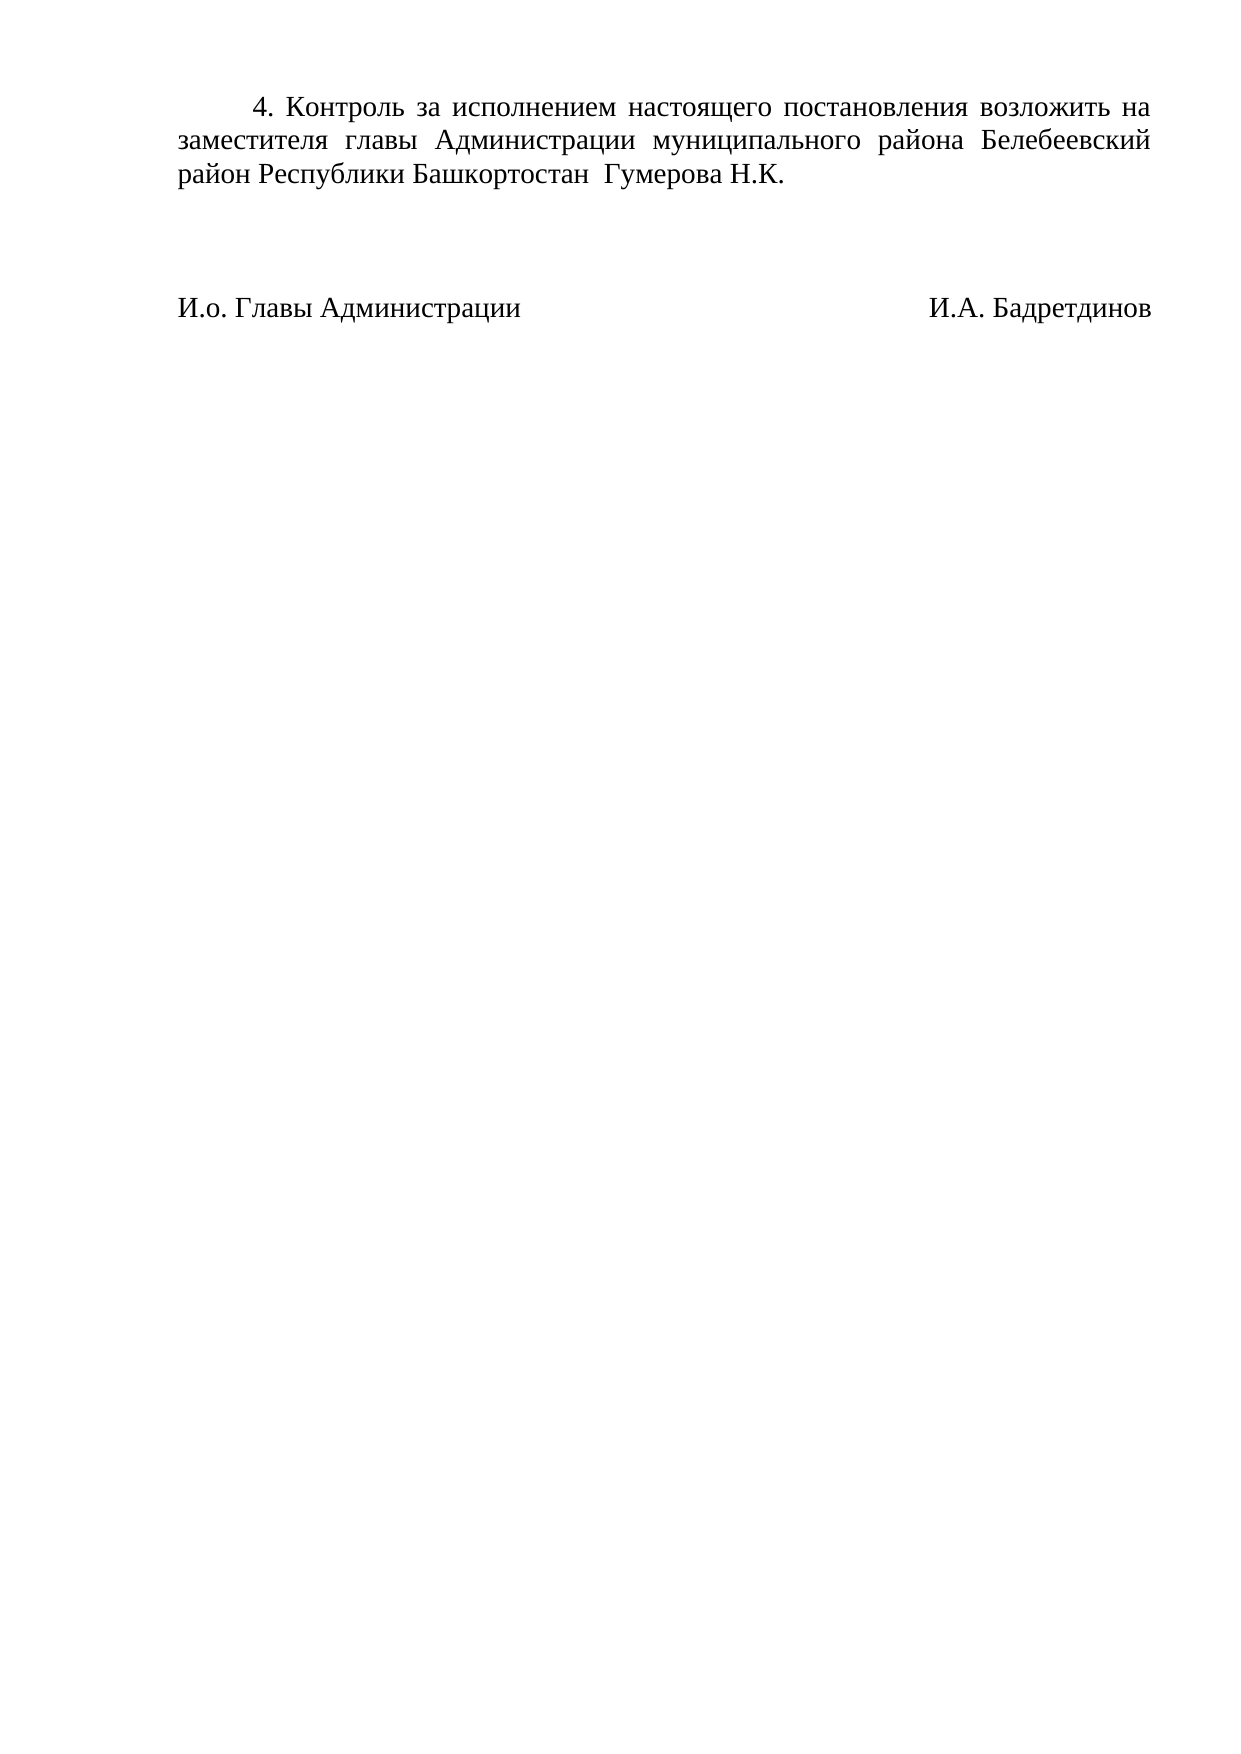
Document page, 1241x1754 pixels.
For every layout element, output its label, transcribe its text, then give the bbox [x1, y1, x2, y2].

text 4. Контроль за исполнением настоящего постановления возложить на заместителя главы Администрации муниципального района Белебеевский район Республики Башкортостан Гумерова Н.К. [177, 89, 1152, 189]
text И.о. Главы Администрации И.А. Бадретдинов [177, 290, 1152, 323]
